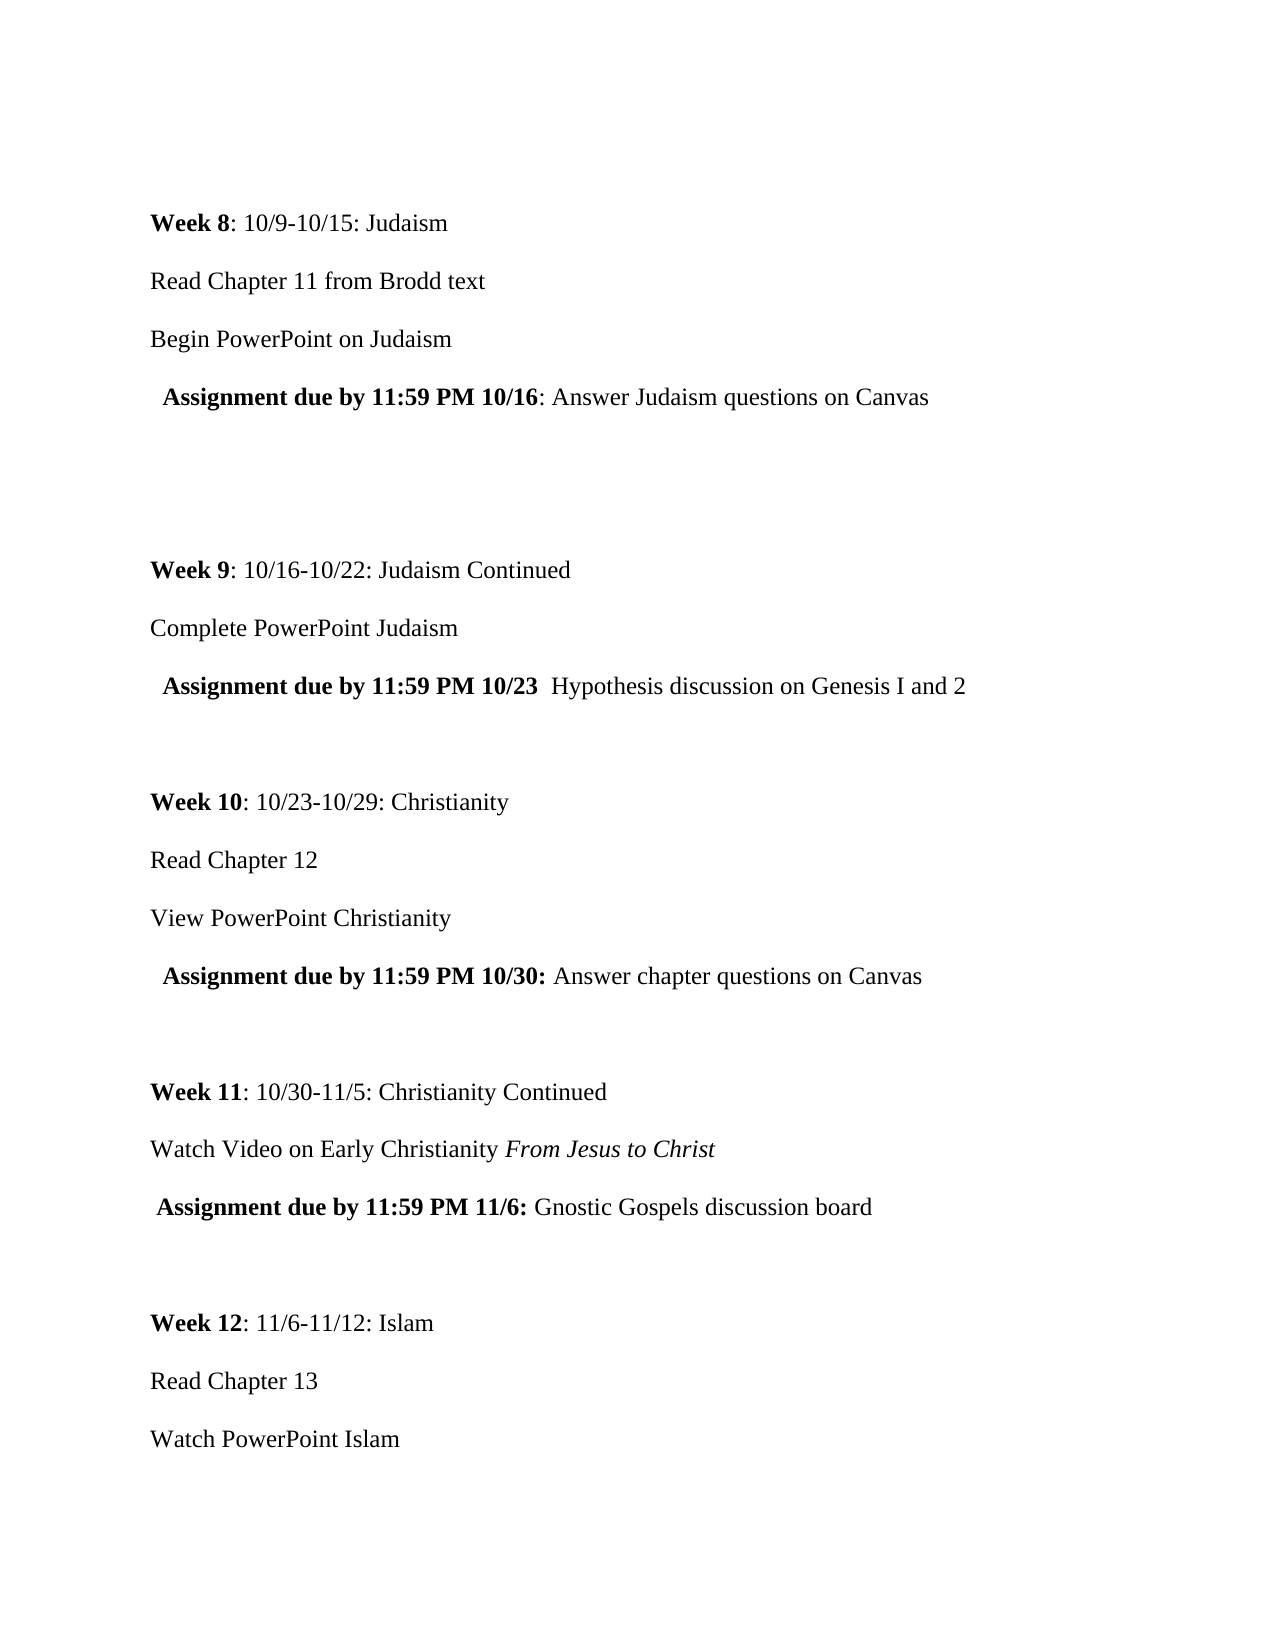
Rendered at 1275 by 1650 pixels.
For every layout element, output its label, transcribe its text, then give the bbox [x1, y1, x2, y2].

text Complete PowerPoint Judaism [150, 613, 1125, 642]
text Assignment due by 11:59 PM 10/30: Answer chapter questions on Canvas [150, 961, 1125, 989]
text Assignment due by 11:59 PM 10/23 Hypothesis discussion on Genesis I and 2 [150, 671, 1125, 700]
text Read Chapter 12 [150, 845, 1125, 874]
text Week 12: 11/6-11/12: Islam [150, 1308, 1125, 1337]
text Week 11: 10/30-11/5: Christianity Continued [150, 1077, 1125, 1105]
text Week 8: 10/9-10/15: Judaism [150, 208, 1125, 237]
text Assignment due by 11:59 PM 10/16: Answer Judaism questions on Canvas [150, 382, 1125, 410]
text Read Chapter 11 from Brodd text [150, 266, 1125, 294]
text Watch PowerPoint Islam [150, 1424, 1125, 1453]
text Begin PowerPoint on Judaism [150, 324, 1125, 352]
text View PowerPoint Christianity [150, 903, 1125, 932]
text Week 10: 10/23-10/29: Christianity [150, 787, 1125, 816]
text Assignment due by 11:59 PM 11/6: Gnostic Gospels discussion board [150, 1192, 1125, 1221]
text Week 9: 10/16-10/22: Judaism Continued [150, 555, 1125, 584]
text Watch Video on Early Christianity From Jesus to Christ [150, 1134, 1125, 1163]
text Read Chapter 13 [150, 1366, 1125, 1395]
